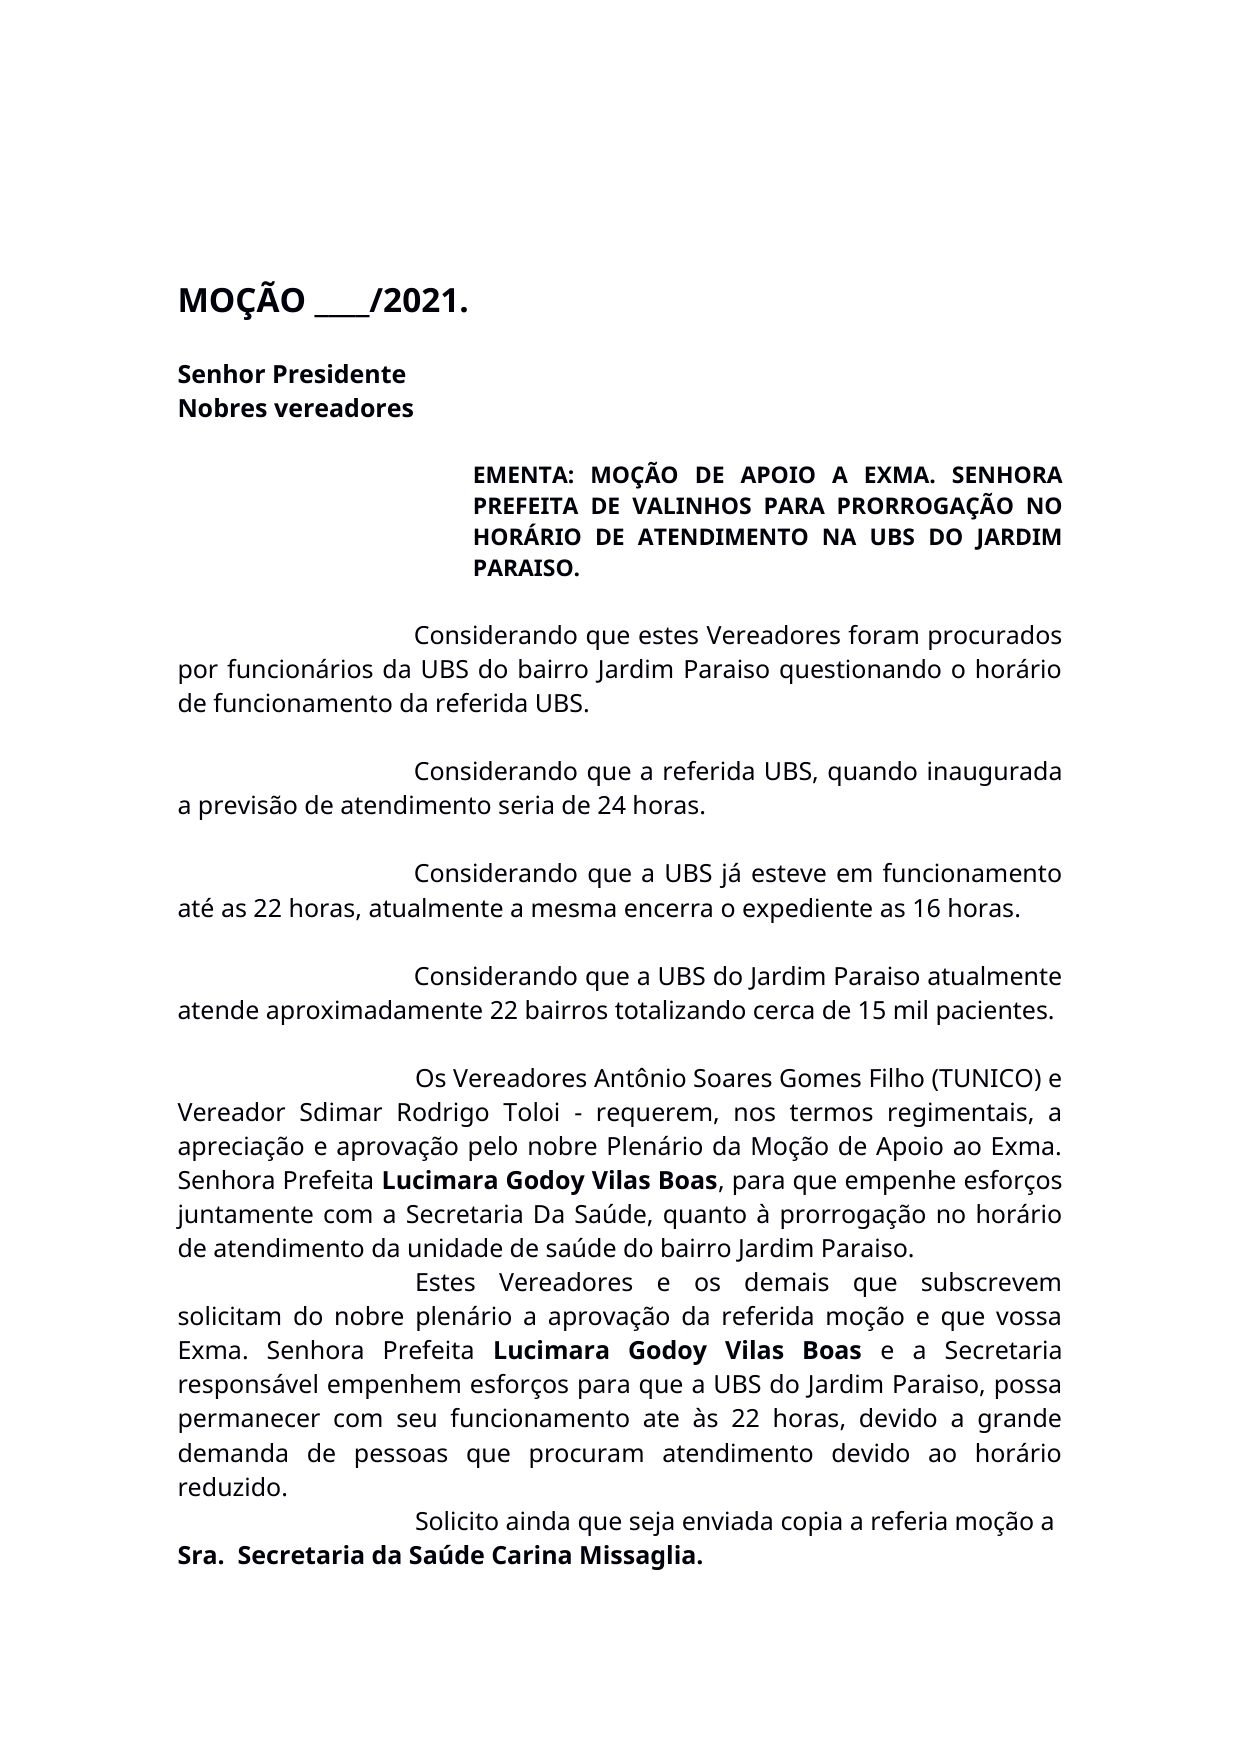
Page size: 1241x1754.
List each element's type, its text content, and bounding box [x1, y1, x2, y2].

text Considerando que a referida UBS, quando inaugurada a previsão de atendimento seria de 24 horas. [177, 754, 1063, 822]
text Nobres vereadores [177, 391, 1063, 424]
text Solicito ainda que seja enviada copia a referia moção a Sra. Secretaria da Saúde Carina Missaglia. [177, 1503, 1063, 1571]
text Considerando que estes Vereadores foram procurados por funcionários da UBS do bairro Jardim Paraiso questionando o horário de funcionamento da referida UBS. [177, 618, 1063, 720]
text Considerando que a UBS já esteve em funcionamento até as 22 horas, atualmente a mesma encerra o expediente as 16 horas. [177, 856, 1063, 924]
text EMENTA: MOÇÃO DE APOIO A EXMA. SENHORA PREFEITA DE VALINHOS PARA PRORROGAÇÃO NO HORÁRIO DE ATENDIMENTO NA UBS DO JARDIM PARAISO. [473, 459, 1063, 584]
text Considerando que a UBS do Jardim Paraiso atualmente atende aproximadamente 22 bairros totalizando cerca de 15 mil pacientes. [177, 958, 1063, 1026]
text Estes Vereadores e os demais que subscrevem solicitam do nobre plenário a aprovação da referida moção e que vossa Exma. Senhora Prefeita Lucimara Godoy Vilas Boas e a Secretaria responsável empenhem esforços para que a UBS do Jardim Paraiso, possa permanecer com seu funcionamento ate às 22 horas, devido a grande demanda de pessoas que procuram atendimento devido ao horário reduzido. [177, 1265, 1063, 1503]
text Senhor Presidente [177, 356, 1063, 391]
text Os Vereadores Antônio Soares Gomes Filho (TUNICO) e Vereador Sdimar Rodrigo Toloi - requerem, nos termos regimentais, a apreciação e aprovação pelo nobre Plenário da Moção de Apoio ao Exma. Senhora Prefeita Lucimara Godoy Vilas Boas, para que empenhe esforços juntamente com a Secretaria Da Saúde, quanto à prorrogação no horário de atendimento da unidade de saúde do bairro Jardim Paraiso. [177, 1061, 1063, 1265]
text MOÇÃO ____/2021. [177, 277, 1063, 322]
